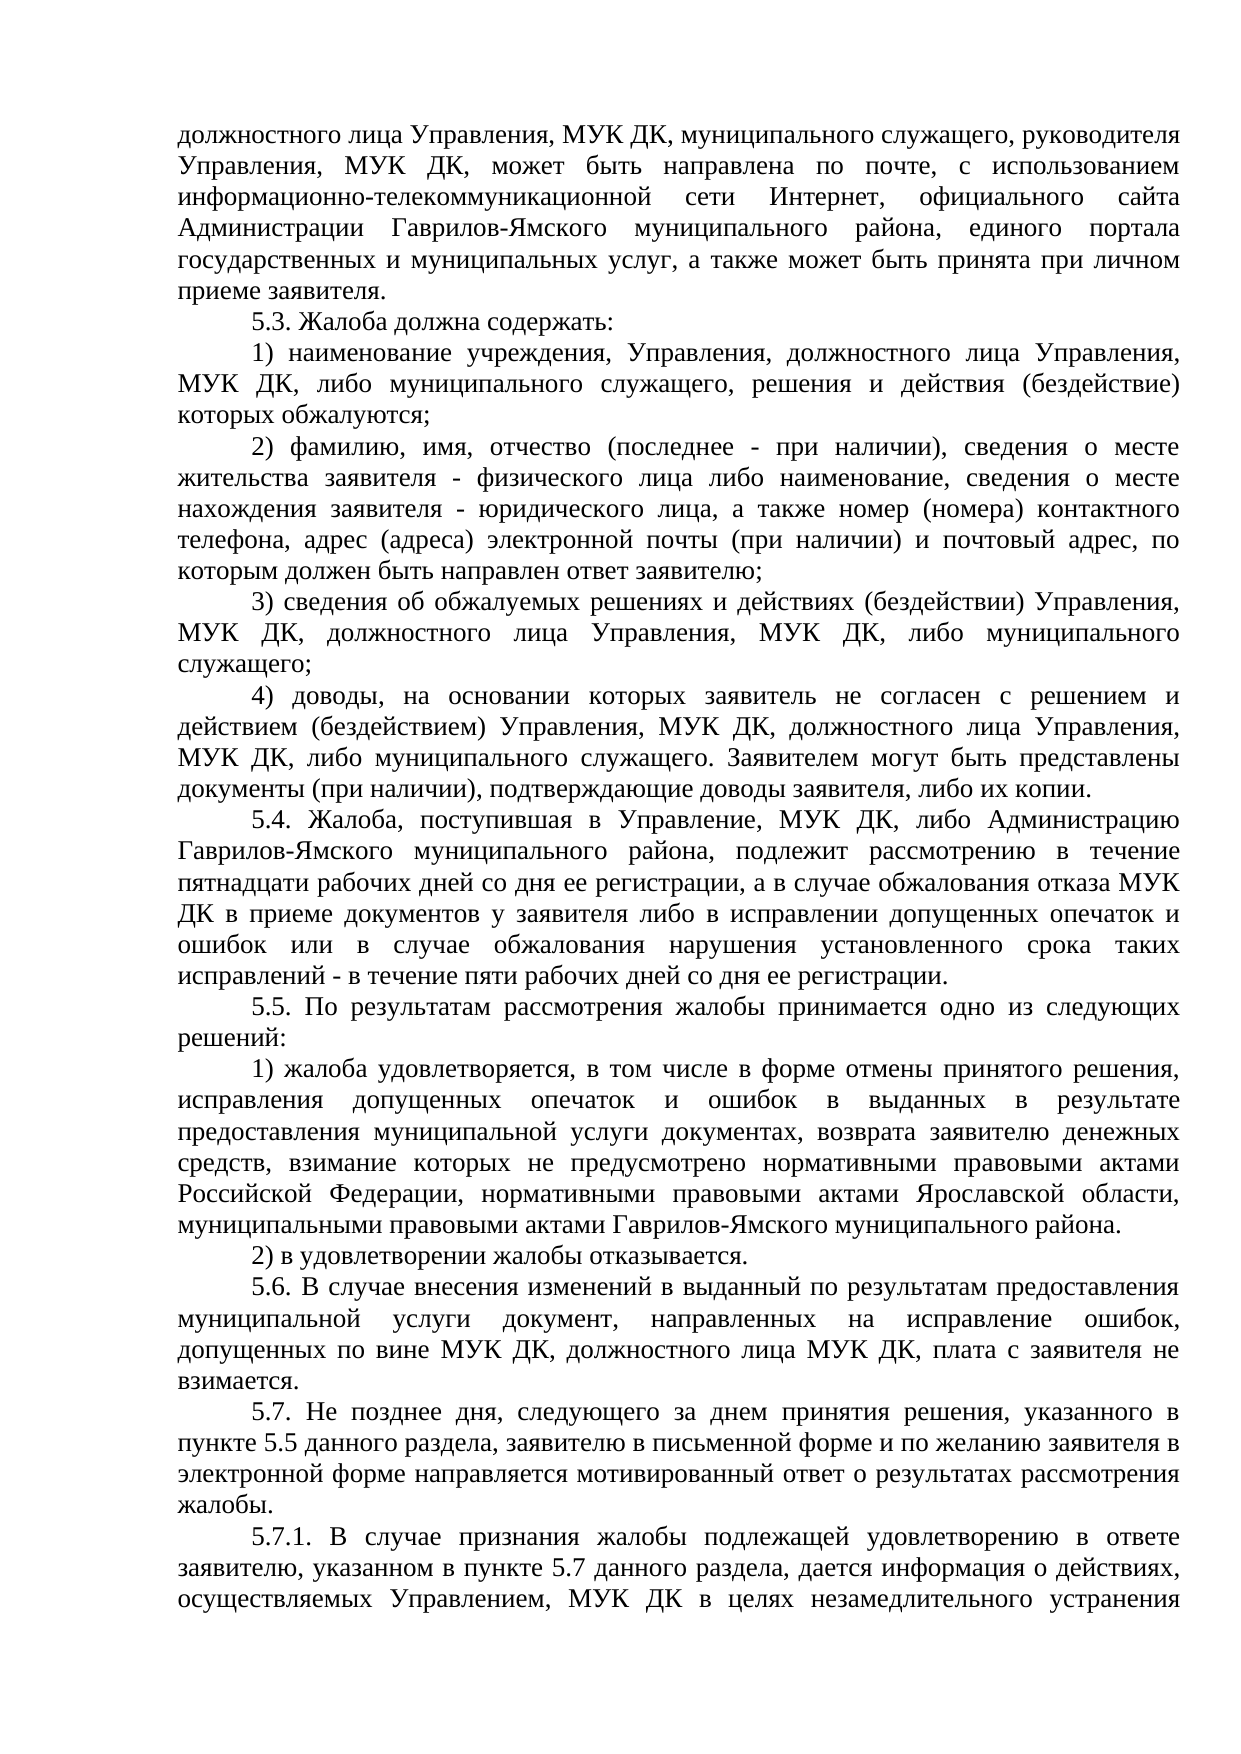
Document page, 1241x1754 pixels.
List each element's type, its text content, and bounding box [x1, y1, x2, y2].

text 2) в удовлетворении жалобы отказывается. [177, 1239, 1181, 1271]
text 3) сведения об обжалуемых решениях и действиях (бездействии) Управления, МУК ДК, должностного лица Управления, МУК ДК, либо муниципального служащего; [177, 585, 1181, 679]
text 5.4. Жалоба, поступившая в Управление, МУК ДК, либо Администрацию Гаврилов-Ямского муниципального района, подлежит рассмотрению в течение пятнадцати рабочих дней со дня ее регистрации, а в случае обжалования отказа МУК ДК в приеме документов у заявителя либо в исправлении допущенных опечаток и ошибок или в случае обжалования нарушения установленного срока таких исправлений - в течение пяти рабочих дней со дня ее регистрации. [177, 803, 1181, 990]
text 5.7. Не позднее дня, следующего за днем принятия решения, указанного в пункте 5.5 данного раздела, заявителю в письменной форме и по желанию заявителя в электронной форме направляется мотивированный ответ о результатах рассмотрения жалобы. [177, 1395, 1181, 1520]
text 1) жалоба удовлетворяется, в том числе в форме отмены принятого решения, исправления допущенных опечаток и ошибок в выданных в результате предоставления муниципальной услуги документах, возврата заявителю денежных средств, взимание которых не предусмотрено нормативными правовыми актами Российской Федерации, нормативными правовыми актами Ярославской области, муниципальными правовыми актами Гаврилов-Ямского муниципального района. [177, 1052, 1181, 1239]
text 5.5. По результатам рассмотрения жалобы принимается одно из следующих решений: [177, 990, 1181, 1052]
text 5.3. Жалоба должна содержать: [177, 305, 1181, 336]
text 2) фамилию, имя, отчество (последнее - при наличии), сведения о месте жительства заявителя - физического лица либо наименование, сведения о месте нахождения заявителя - юридического лица, а также номер (номера) контактного телефона, адрес (адреса) электронной почты (при наличии) и почтовый адрес, по которым должен быть направлен ответ заявителю; [177, 429, 1181, 585]
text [177, 1520, 1181, 1613]
text 4) доводы, на основании которых заявитель не согласен с решением и действием (бездействием) Управления, МУК ДК, должностного лица Управления, МУК ДК, либо муниципального служащего. Заявителем могут быть представлены документы (при наличии), подтверждающие доводы заявителя, либо их копии. [177, 679, 1181, 803]
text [177, 118, 1181, 305]
text 5.6. В случае внесения изменений в выданный по результатам предоставления муниципальной услуги документ, направленных на исправление ошибок, допущенных по вине МУК ДК, должностного лица МУК ДК, плата с заявителя не взимается. [177, 1271, 1181, 1395]
text 1) наименование учреждения, Управления, должностного лица Управления, МУК ДК, либо муниципального служащего, решения и действия (бездействие) которых обжалуются; [177, 336, 1181, 429]
